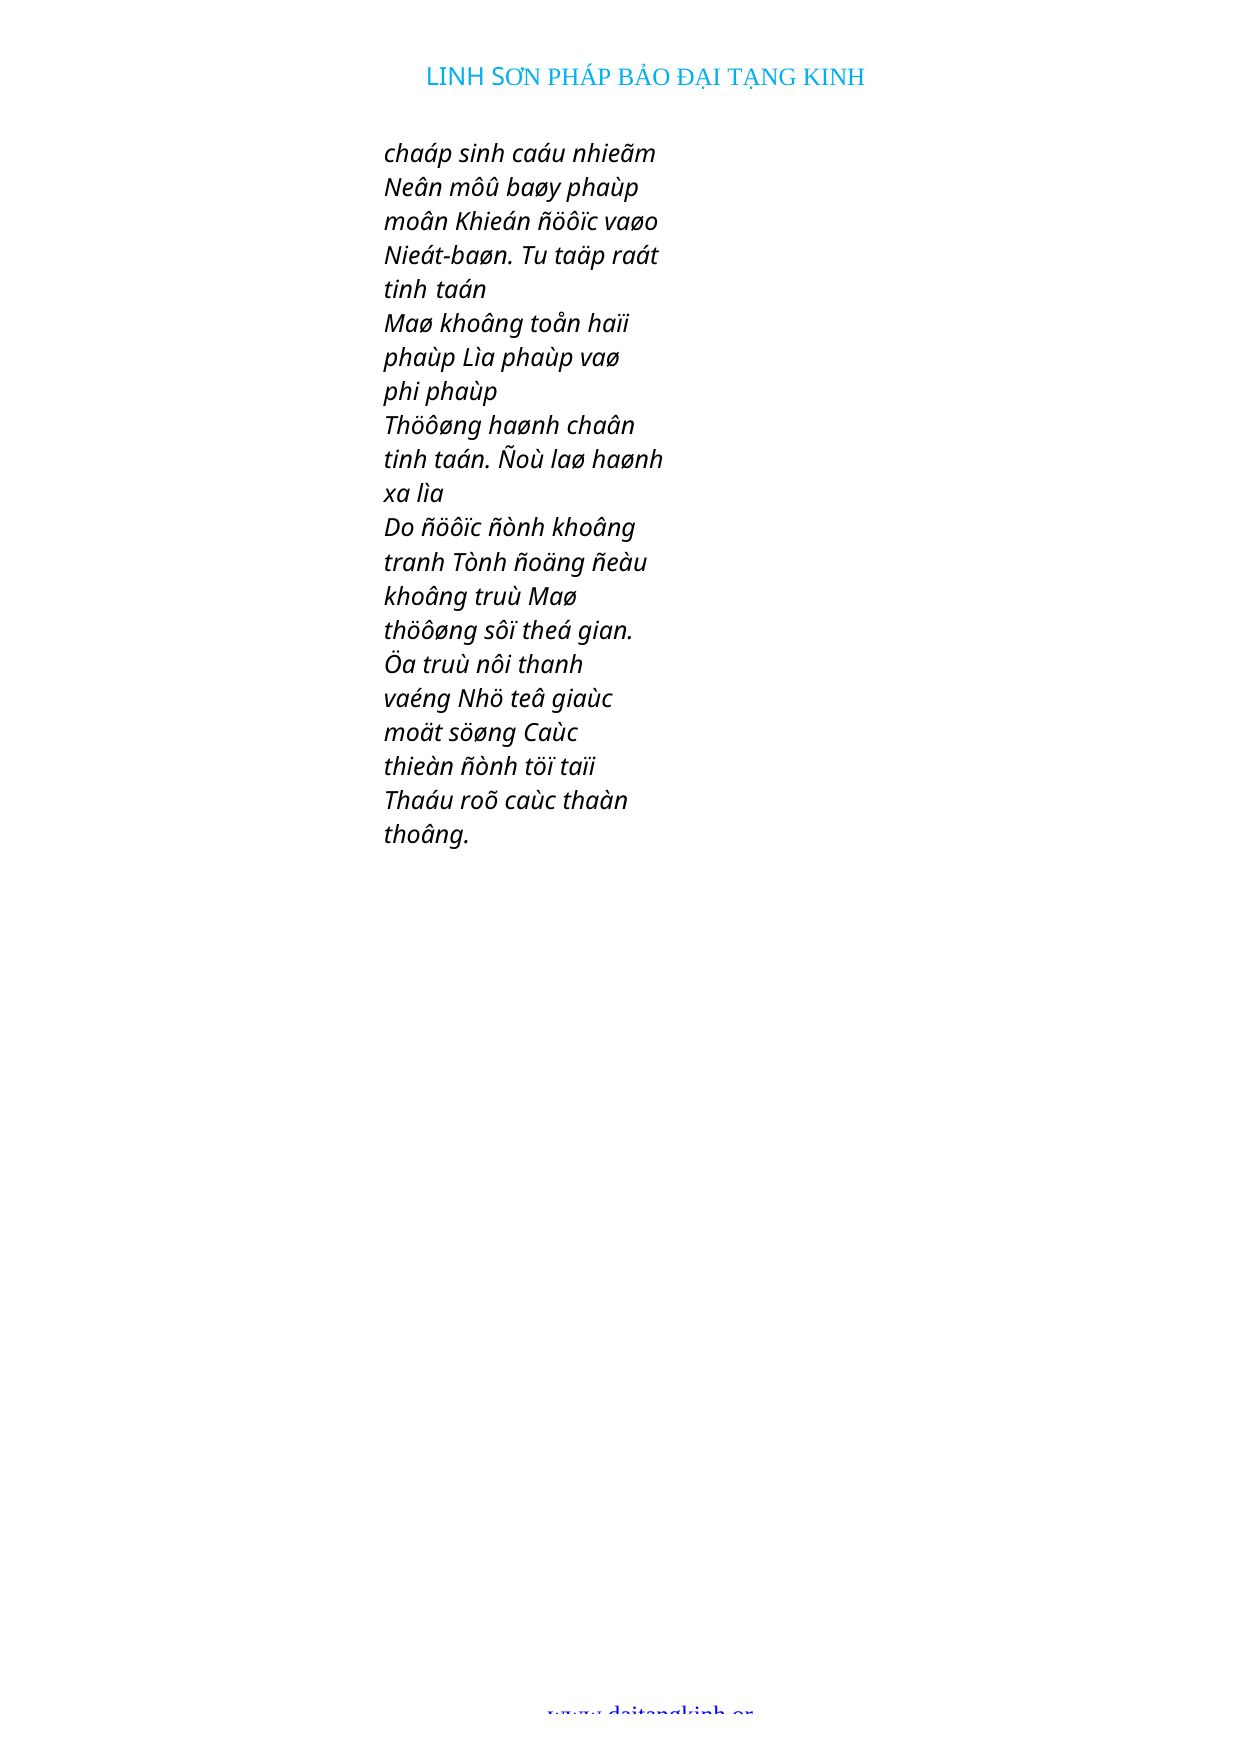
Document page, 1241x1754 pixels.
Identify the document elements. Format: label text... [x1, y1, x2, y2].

text Do ñöôïc ñònh khoâng tranh Tònh ñoäng ñeàu khoâng truù Maø thöôøng sôï theá gian. [384, 510, 666, 646]
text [384, 135, 661, 306]
text Thöôøng haønh chaân tinh taán. Ñoù laø haønh xa lìa [384, 408, 678, 510]
text Öa truù nôi thanh vaéng Nhö teâ giaùc moät söøng Caùc thieàn ñònh töï taïi Thaáu roõ caùc thaàn thoâng. [384, 646, 640, 851]
text Maø khoâng toån haïi phaùp Lìa phaùp vaø phi phaùp [384, 306, 640, 408]
